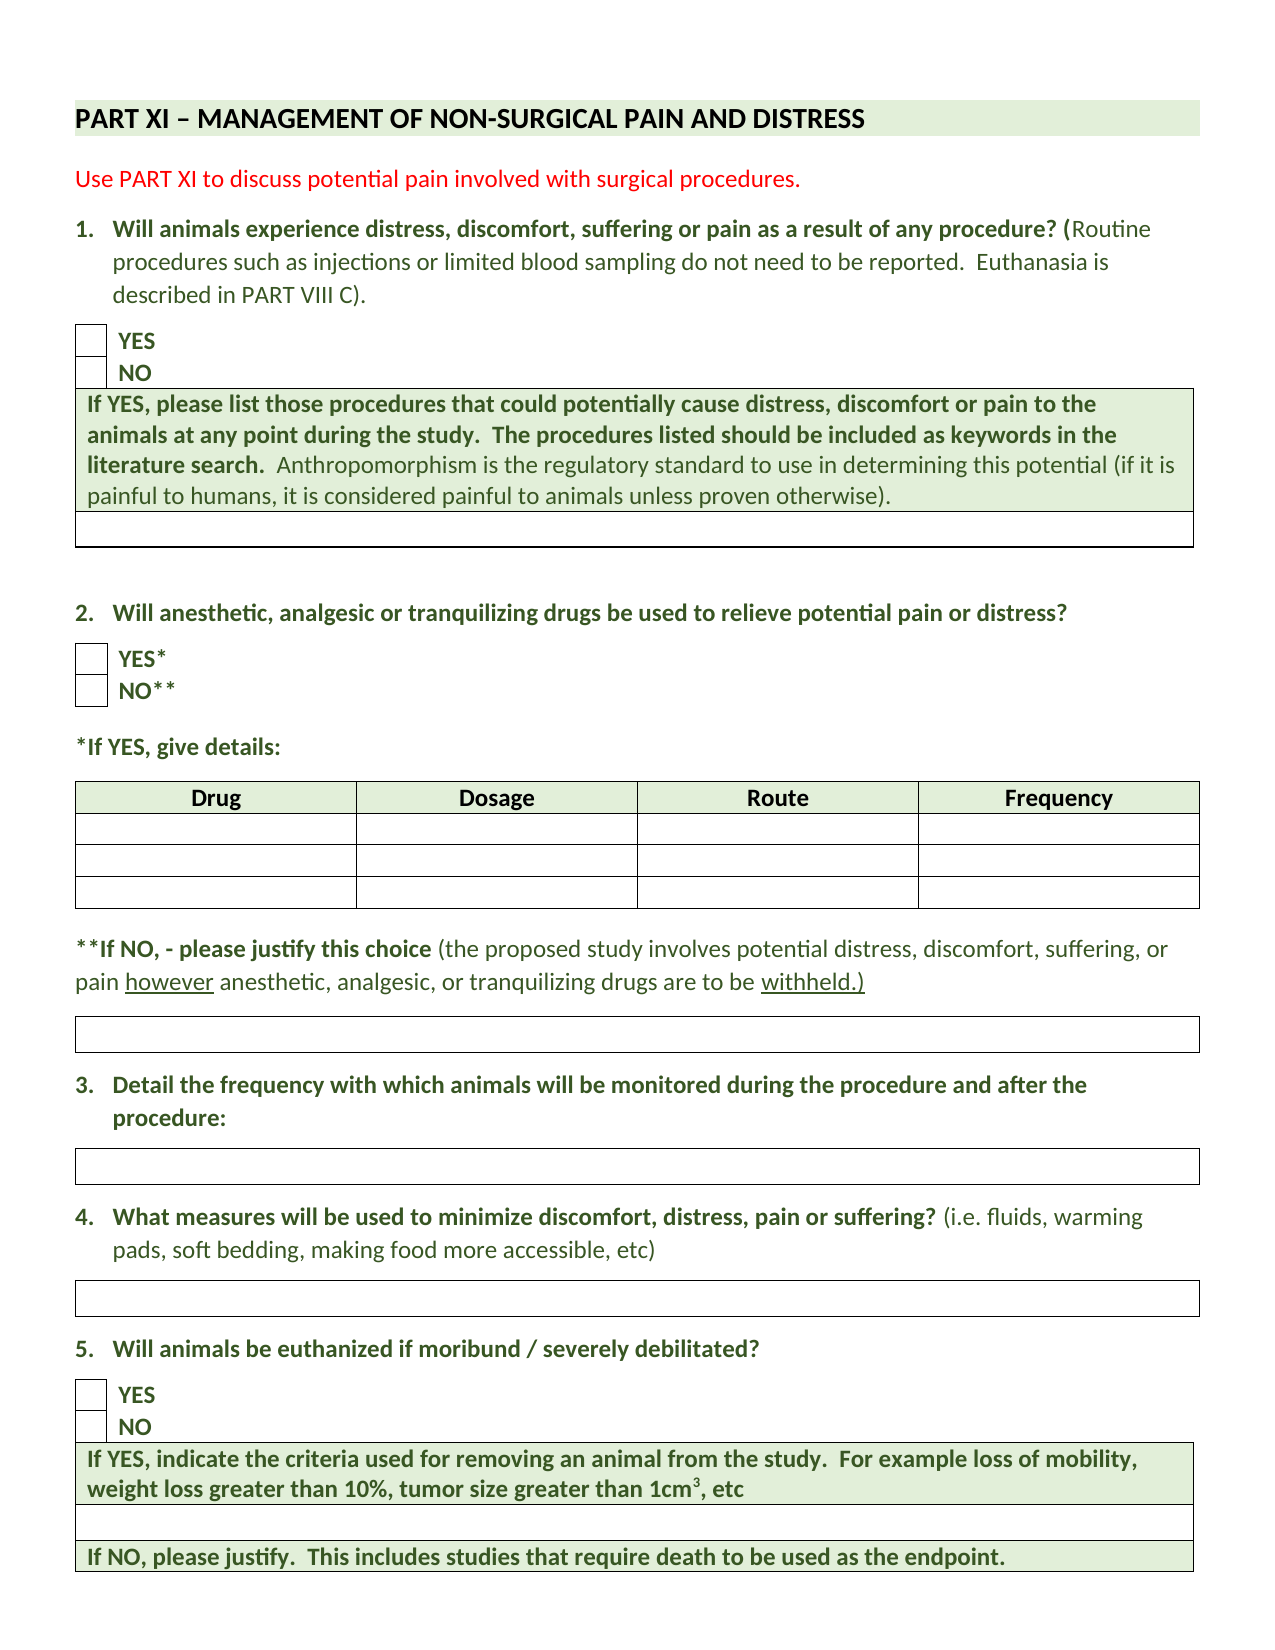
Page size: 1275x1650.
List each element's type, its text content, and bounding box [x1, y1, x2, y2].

subtitle Will animals be euthanized if moribund / severely debilitated? [75, 1333, 1200, 1364]
table_cell [76, 814, 356, 844]
table_header Dosage [357, 782, 637, 813]
table_cell NO [107, 356, 1194, 387]
table_header [76, 325, 106, 356]
subtitle Detail the frequency with which animals will be monitored during the procedure and after the procedure: [75, 1069, 1200, 1133]
table_cell [76, 877, 356, 907]
table_cell NO [107, 1410, 1194, 1442]
table_header Frequency [919, 782, 1199, 813]
text *If YES, give details: [75, 732, 1200, 762]
table_cell If YES, please list those procedures that could potentially cause distress, discomfort or pain to the animals at any point during the study. The procedures listed should be included as keywords in the literature search. Anthropomorphism is the regulatory standard to use in determining this potential (if it is painful to humans, it is considered painful to animals unless proven otherwise). [76, 389, 1193, 511]
subtitle PART XI – MANAGEMENT OF NON-SURGICAL PAIN AND DISTRESS [75, 100, 1200, 136]
table_cell [638, 814, 918, 844]
table_header [76, 1281, 1199, 1316]
table_cell [357, 845, 637, 876]
table_cell [638, 845, 918, 876]
table_cell [76, 1505, 1193, 1540]
table_header [76, 1149, 1199, 1184]
table_cell [638, 877, 918, 907]
table_cell If YES, indicate the criteria used for removing an animal from the study. For example loss of mobility, weight loss greater than 10%, tumor size greater than 1cm3, etc [76, 1443, 1193, 1504]
table_header YES* [108, 643, 1184, 674]
table_header [76, 644, 107, 674]
table_cell If NO, please justify. This includes studies that require death to be used as the endpoint. [76, 1541, 1193, 1571]
subtitle Will animals experience distress, discomfort, suffering or pain as a result of any procedure? (Routine procedures such as injections or limited blood sampling do not need to be reported. Euthanasia is described in PART VIII C). [75, 213, 1200, 309]
table_cell [76, 1411, 106, 1442]
table_cell [919, 845, 1199, 876]
text **If NO, - please justify this choice (the proposed study involves potential distress, discomfort, suffering, or pain however anesthetic, analgesic, or tranquilizing drugs are to be withheld.) [75, 933, 1200, 997]
table_header Drug [76, 782, 356, 813]
table_cell [76, 357, 106, 387]
table_header YES [107, 324, 1194, 356]
table_cell [919, 814, 1199, 844]
table_cell [76, 675, 107, 706]
table_cell [919, 877, 1199, 907]
table_cell [76, 845, 356, 876]
table_header Route [638, 782, 918, 813]
table_header [76, 1017, 1199, 1052]
table_cell NO** [108, 674, 1184, 706]
table_header [76, 1380, 106, 1410]
subtitle Will anesthetic, analgesic or tranquilizing drugs be used to relieve potential pain or distress? [75, 597, 1200, 627]
table_cell [357, 877, 637, 907]
table_cell [357, 814, 637, 844]
table_header YES [107, 1379, 1194, 1410]
subtitle What measures will be used to minimize discomfort, distress, pain or suffering? (i.e. fluids, warming pads, soft bedding, making food more accessible, etc) [75, 1201, 1200, 1265]
text Use PART XI to discuss potential pain involved with surgical procedures. [75, 163, 1200, 194]
table_cell [76, 512, 1193, 546]
